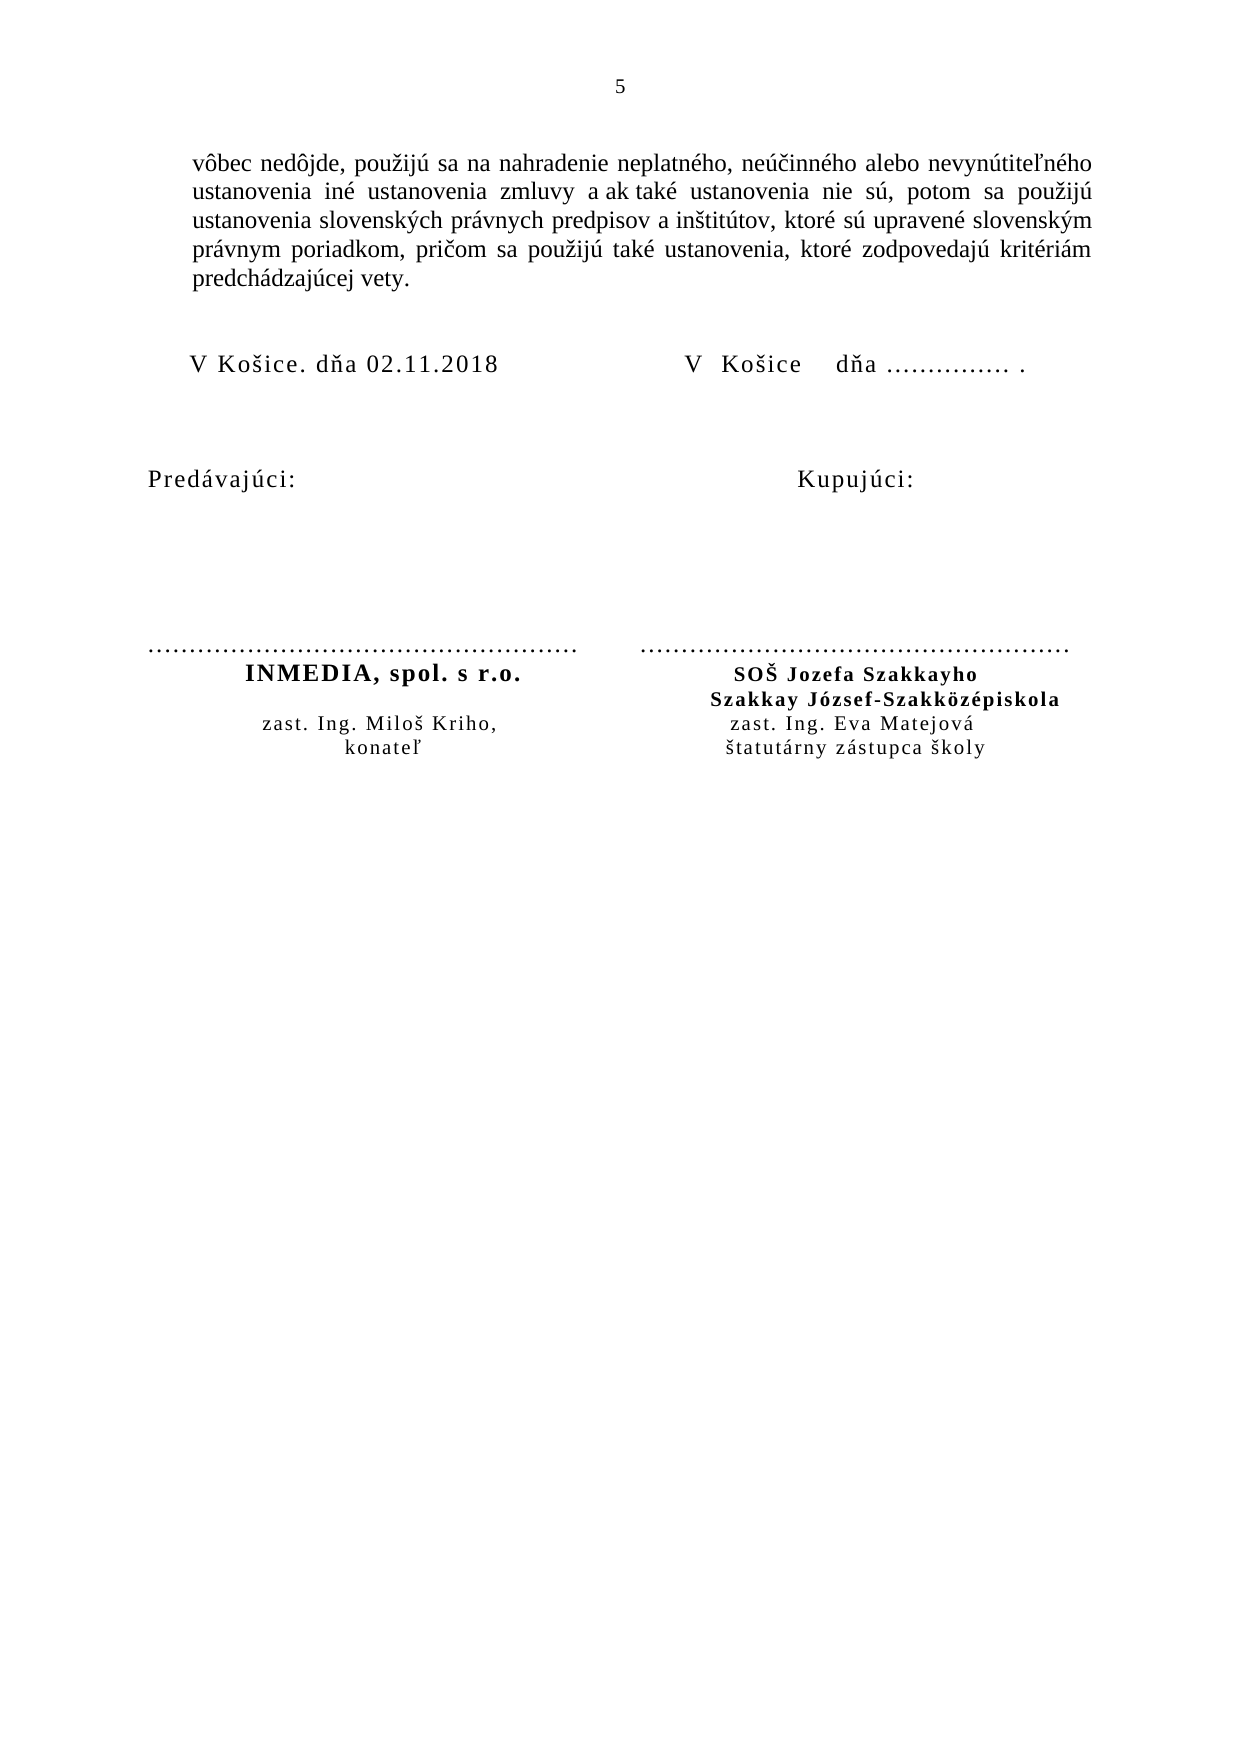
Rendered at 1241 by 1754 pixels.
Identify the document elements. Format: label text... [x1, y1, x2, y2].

text Szakkay József-Szakközépiskola [148, 687, 1093, 711]
text Predávajúci: Kupujúci: [148, 464, 1093, 493]
text konateľ štatutárny zástupca školy [148, 735, 1093, 759]
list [148, 148, 1093, 291]
text zast. Ing. Miloš Kriho, zast. Ing. Eva Matejová [148, 711, 1093, 735]
text V Košice. dňa 02.11.2018 V Košice dňa ............... . [148, 349, 1093, 378]
text INMEDIA, spol. s r.o. SOŠ Jozefa Szakkayho [148, 658, 1093, 687]
text .................................................... .................................................... [148, 629, 1093, 658]
